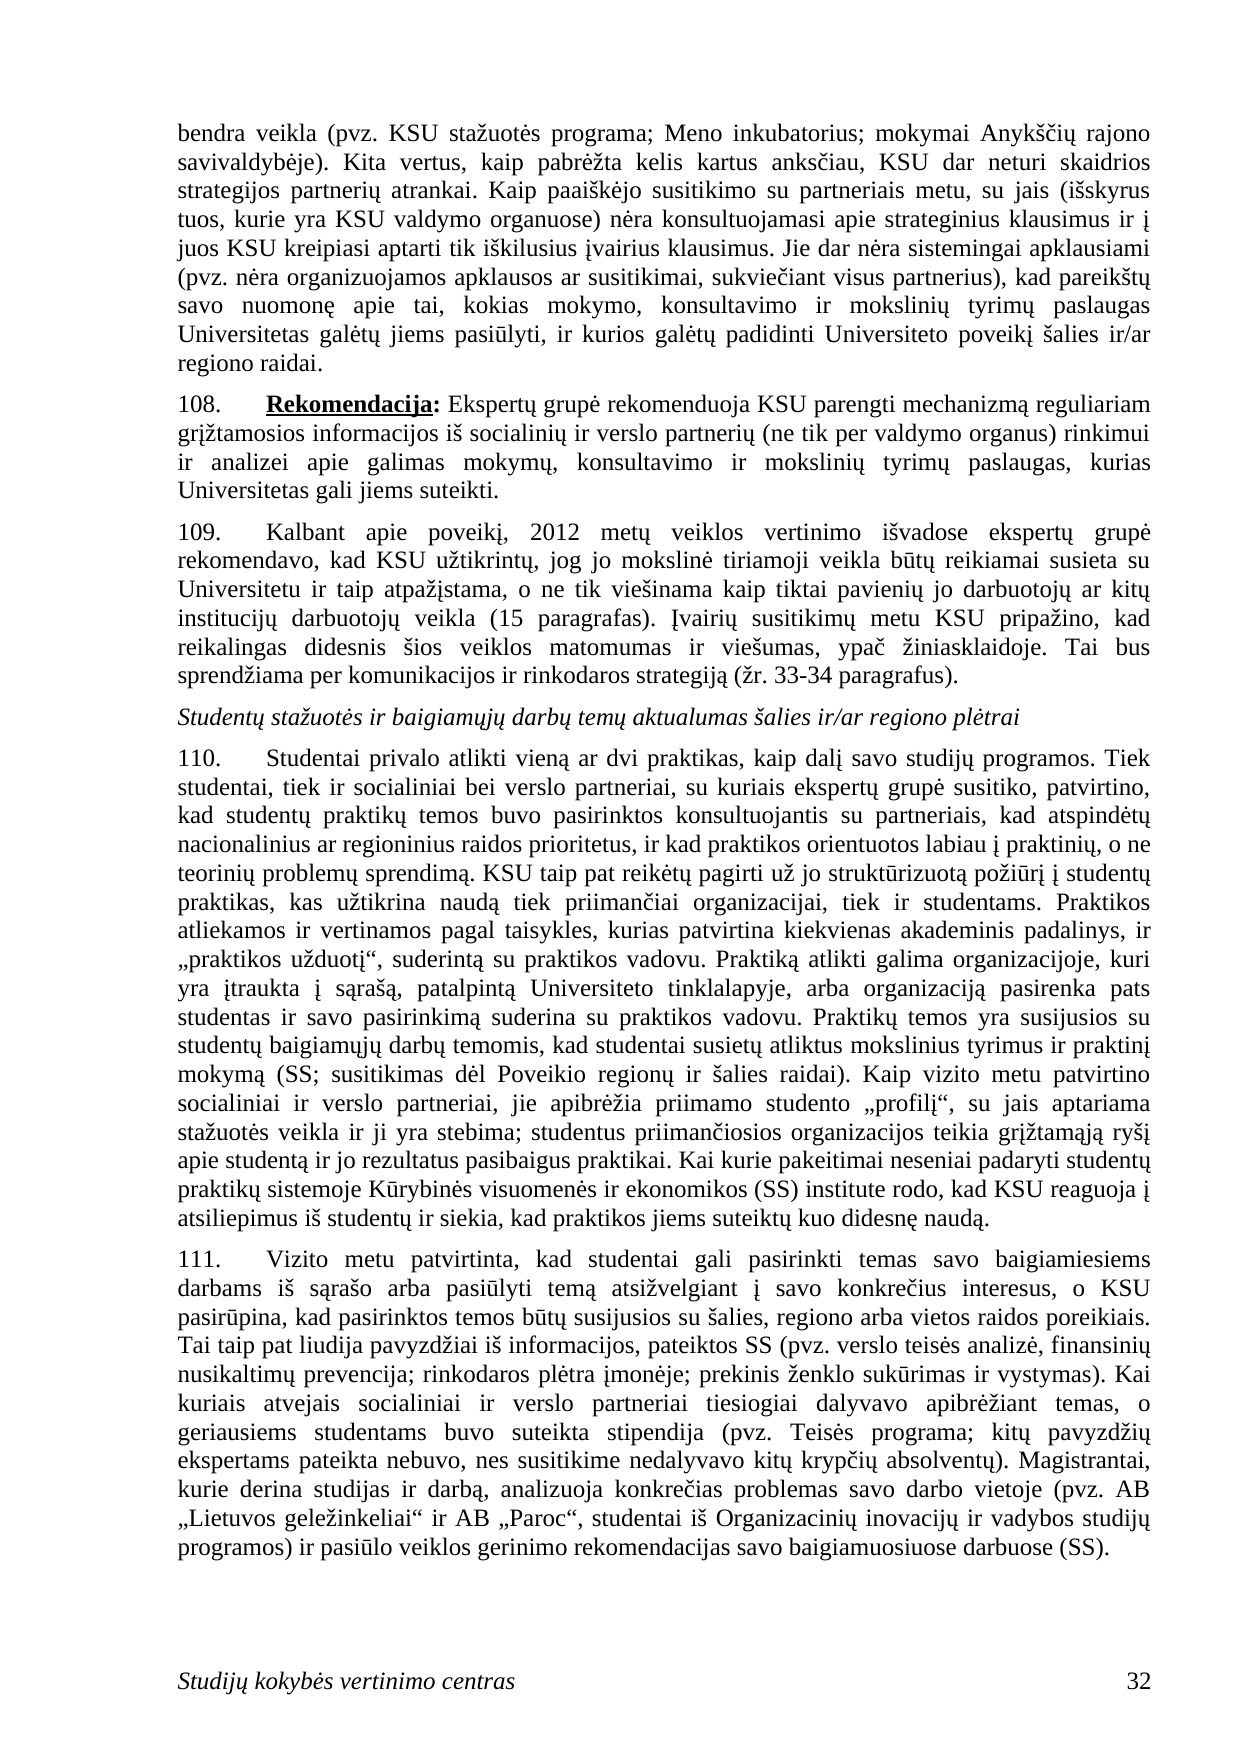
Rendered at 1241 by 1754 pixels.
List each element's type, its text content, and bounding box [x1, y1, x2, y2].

text 109. Kalbant apie poveikį, 2012 metų veiklos vertinimo išvadose ekspertų grupė rekomendavo, kad KSU užtikrintų, jog jo mokslinė tiriamoji veikla būtų reikiamai susieta su Universitetu ir taip atpažįstama, o ne tik viešinama kaip tiktai pavienių jo darbuotojų ar kitų institucijų darbuotojų veikla (15 paragrafas). Įvairių susitikimų metu KSU pripažino, kad reikalingas didesnis šios veiklos matomumas ir viešumas, ypač žiniasklaidoje. Tai bus sprendžiama per komunikacijos ir rinkodaros strategiją (žr. 33-34 paragrafus). [177, 517, 1152, 689]
text Studentų stažuotės ir baigiamųjų darbų temų aktualumas šalies ir/ar regiono plėtrai [177, 702, 1152, 731]
text 111. Vizito metu patvirtinta, kad studentai gali pasirinkti temas savo baigiamiesiems darbams iš sąrašo arba pasiūlyti temą atsižvelgiant į savo konkrečius interesus, o KSU pasirūpina, kad pasirinktos temos būtų susijusios su šalies, regiono arba vietos raidos poreikiais. Tai taip pat liudija pavyzdžiai iš informacijos, pateiktos SS (pvz. verslo teisės analizė, finansinių nusikaltimų prevencija; rinkodaros plėtra įmonėje; prekinis ženklo sukūrimas ir vystymas). Kai kuriais atvejais socialiniai ir verslo partneriai tiesiogiai dalyvavo apibrėžiant temas, o geriausiems studentams buvo suteikta stipendija (pvz. Teisės programa; kitų pavyzdžių ekspertams pateikta nebuvo, nes susitikime nedalyvavo kitų krypčių absolventų). Magistrantai, kurie derina studijas ir darbą, analizuoja konkrečias problemas savo darbo vietoje (pvz. AB „Lietuvos geležinkeliai“ ir AB „Paroc“, studentai iš Organizacinių inovacijų ir vadybos studijų programos) ir pasiūlo veiklos gerinimo rekomendacijas savo baigiamuosiuose darbuose (SS). [177, 1244, 1152, 1561]
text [177, 118, 1152, 377]
text 110. Studentai privalo atlikti vieną ar dvi praktikas, kaip dalį savo studijų programos. Tiek studentai, tiek ir socialiniai bei verslo partneriai, su kuriais ekspertų grupė susitiko, patvirtino, kad studentų praktikų temos buvo pasirinktos konsultuojantis su partneriais, kad atspindėtų nacionalinius ar regioninius raidos prioritetus, ir kad praktikos orientuotos labiau į praktinių, o ne teorinių problemų sprendimą. KSU taip pat reikėtų pagirti už jo struktūrizuotą požiūrį į studentų praktikas, kas užtikrina naudą tiek priimančiai organizacijai, tiek ir studentams. Praktikos atliekamos ir vertinamos pagal taisykles, kurias patvirtina kiekvienas akademinis padalinys, ir „praktikos užduotį“, suderintą su praktikos vadovu. Praktiką atlikti galima organizacijoje, kuri yra įtraukta į sąrašą, patalpintą Universiteto tinklalapyje, arba organizaciją pasirenka pats studentas ir savo pasirinkimą suderina su praktikos vadovu. Praktikų temos yra susijusios su studentų baigiamųjų darbų temomis, kad studentai susietų atliktus mokslinius tyrimus ir praktinį mokymą (SS; susitikimas dėl Poveikio regionų ir šalies raidai). Kaip vizito metu patvirtino socialiniai ir verslo partneriai, jie apibrėžia priimamo studento „profilį“, su jais aptariama stažuotės veikla ir ji yra stebima; studentus priimančiosios organizacijos teikia grįžtamąją ryšį apie studentą ir jo rezultatus pasibaigus praktikai. Kai kurie pakeitimai neseniai padaryti studentų praktikų sistemoje Kūrybinės visuomenės ir ekonomikos (SS) institute rodo, kad KSU reaguoja į atsiliepimus iš studentų ir siekia, kad praktikos jiems suteiktų kuo didesnę naudą. [177, 743, 1152, 1232]
text 108. Rekomendacija: Ekspertų grupė rekomenduoja KSU parengti mechanizmą reguliariam grįžtamosios informacijos iš socialinių ir verslo partnerių (ne tik per valdymo organus) rinkimui ir analizei apie galimas mokymų, konsultavimo ir mokslinių tyrimų paslaugas, kurias Universitetas gali jiems suteikti. [177, 389, 1152, 504]
